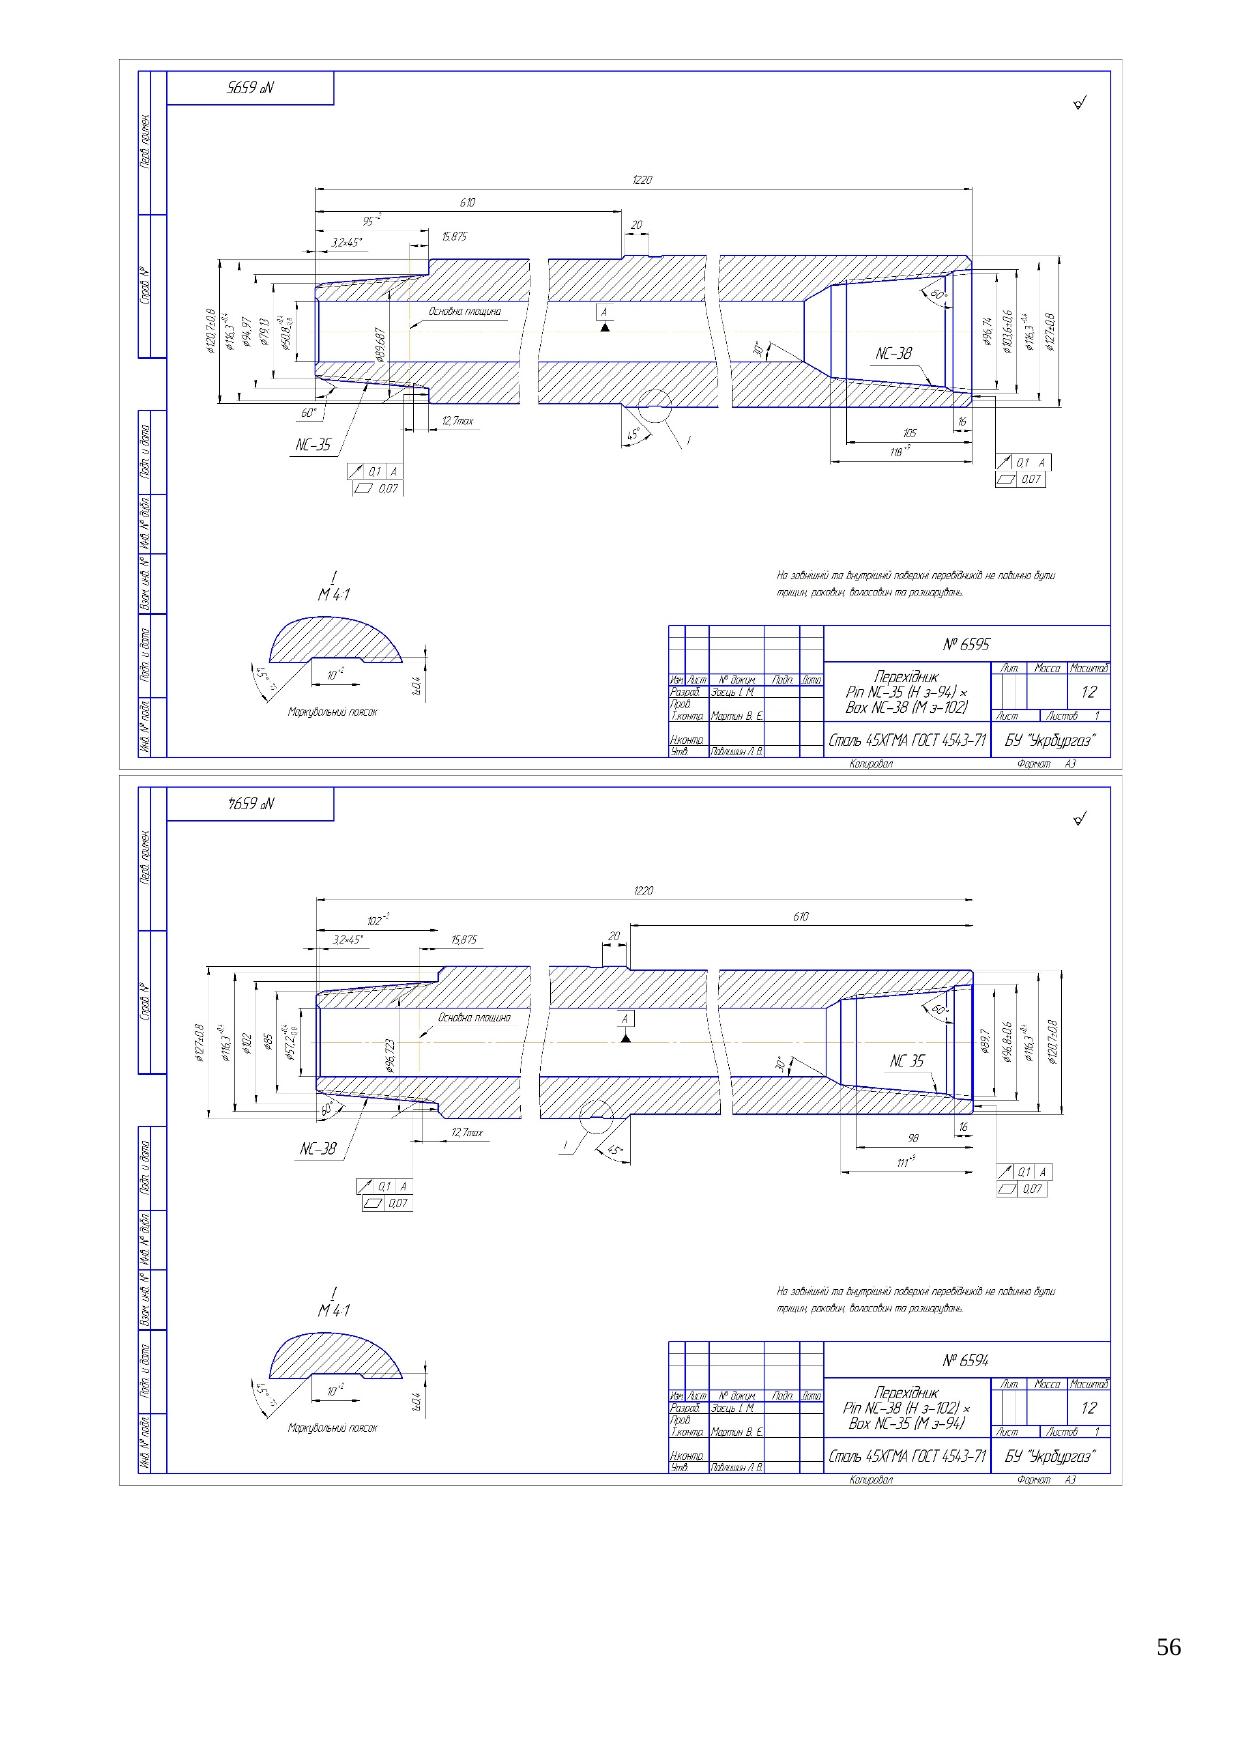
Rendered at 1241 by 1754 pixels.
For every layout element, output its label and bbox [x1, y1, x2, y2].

picture [118, 59, 1123, 770]
text [118, 59, 1181, 1486]
picture [118, 775, 1123, 1486]
